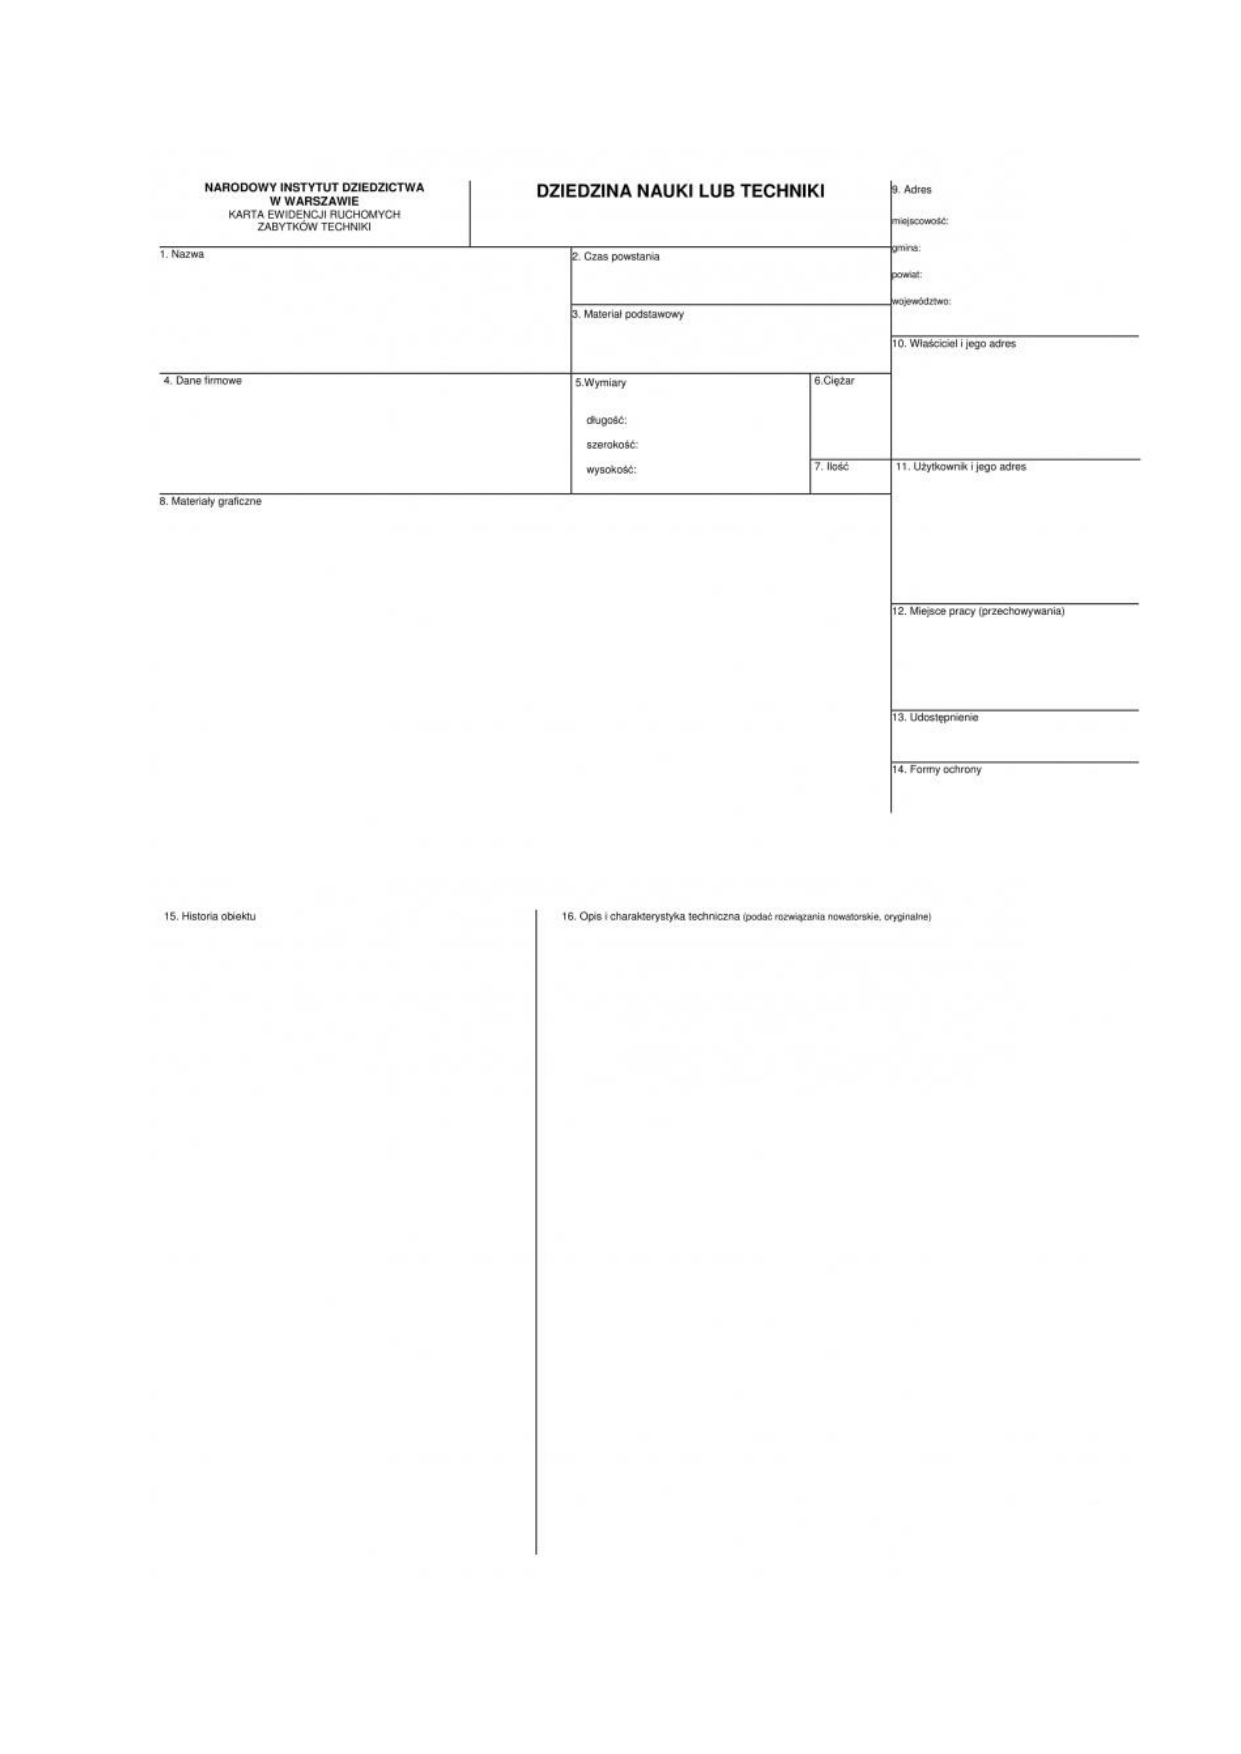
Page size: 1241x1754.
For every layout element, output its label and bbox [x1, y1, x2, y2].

picture [147, 876, 1153, 1589]
picture [147, 147, 1152, 858]
